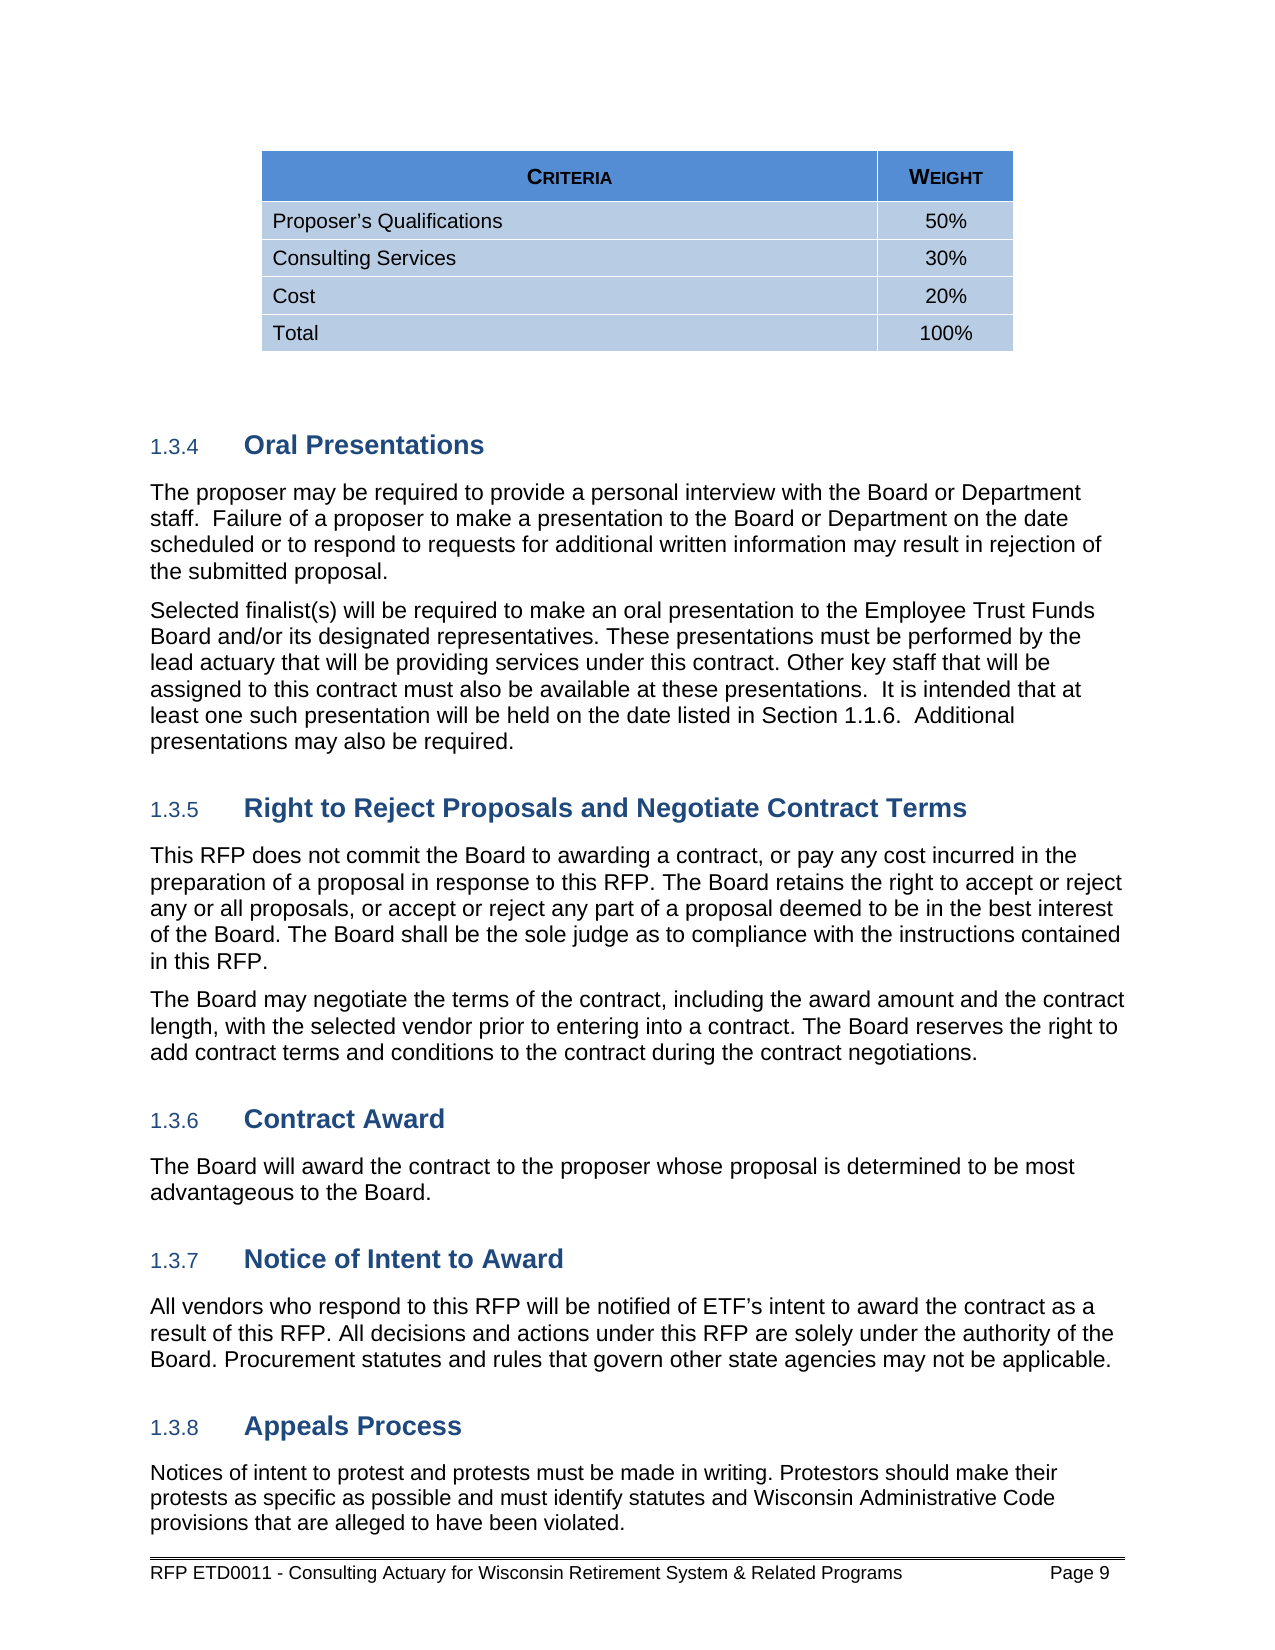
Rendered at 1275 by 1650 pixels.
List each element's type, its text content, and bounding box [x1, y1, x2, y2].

subtitle Notice of Intent to Award [150, 1243, 1125, 1274]
subtitle Contract Award [150, 1103, 1125, 1134]
text All vendors who respond to this RFP will be notified of ETF’s intent to award the contract as a result of this RFP. All decisions and actions under this RFP are solely under the authority of the Board. Procurement statutes and rules that govern other state agencies may not be applicable. [150, 1293, 1125, 1372]
subtitle Oral Presentations [150, 429, 1125, 460]
table_cell Total [262, 315, 877, 351]
table_header Weight [878, 151, 1013, 201]
text The Board will award the contract to the proposer whose proposal is determined to be most advantageous to the Board. [150, 1153, 1125, 1206]
subtitle Right to Reject Proposals and Negotiate Contract Terms [150, 792, 1125, 823]
table_cell 50% [878, 202, 1013, 239]
table_cell Proposer’s Qualifications [262, 202, 877, 239]
text This RFP does not commit the Board to awarding a contract, or pay any cost incurred in the preparation of a proposal in response to this RFP. The Board retains the right to accept or reject any or all proposals, or accept or reject any part of a proposal deemed to be in the best interest of the Board. The Board shall be the sole judge as to compliance with the instructions contained in this RFP. [150, 842, 1125, 974]
table_cell Cost [262, 277, 877, 314]
subtitle Appeals Process [150, 1410, 1125, 1441]
text The proposer may be required to provide a personal interview with the Board or Department staff. Failure of a proposer to make a presentation to the Board or Department on the date scheduled or to respond to requests for additional written information may result in rejection of the submitted proposal. [150, 479, 1125, 584]
table_cell Consulting Services [262, 240, 877, 276]
text Selected finalist(s) will be required to make an oral presentation to the Employee Trust Funds Board and/or its designated representatives. These presentations must be performed by the lead actuary that will be providing services under this contract. Other key staff that will be assigned to this contract must also be available at these presentations. It is intended that at least one such presentation will be held on the date listed in Section 1.1.6. Additional presentations may also be required. [150, 597, 1125, 755]
table_header Criteria [262, 151, 877, 201]
table_cell 20% [878, 277, 1013, 314]
table_cell 30% [878, 240, 1013, 276]
table_cell 100% [878, 315, 1013, 351]
text The Board may negotiate the terms of the contract, including the award amount and the contract length, with the selected vendor prior to entering into a contract. The Board reserves the right to add contract terms and conditions to the contract during the contract negotiations. [150, 986, 1125, 1066]
text Notices of intent to protest and protests must be made in writing. Protestors should make their protests as specific as possible and must identify statutes and Wisconsin Administrative Code provisions that are alleged to have been violated. [150, 1460, 1125, 1535]
